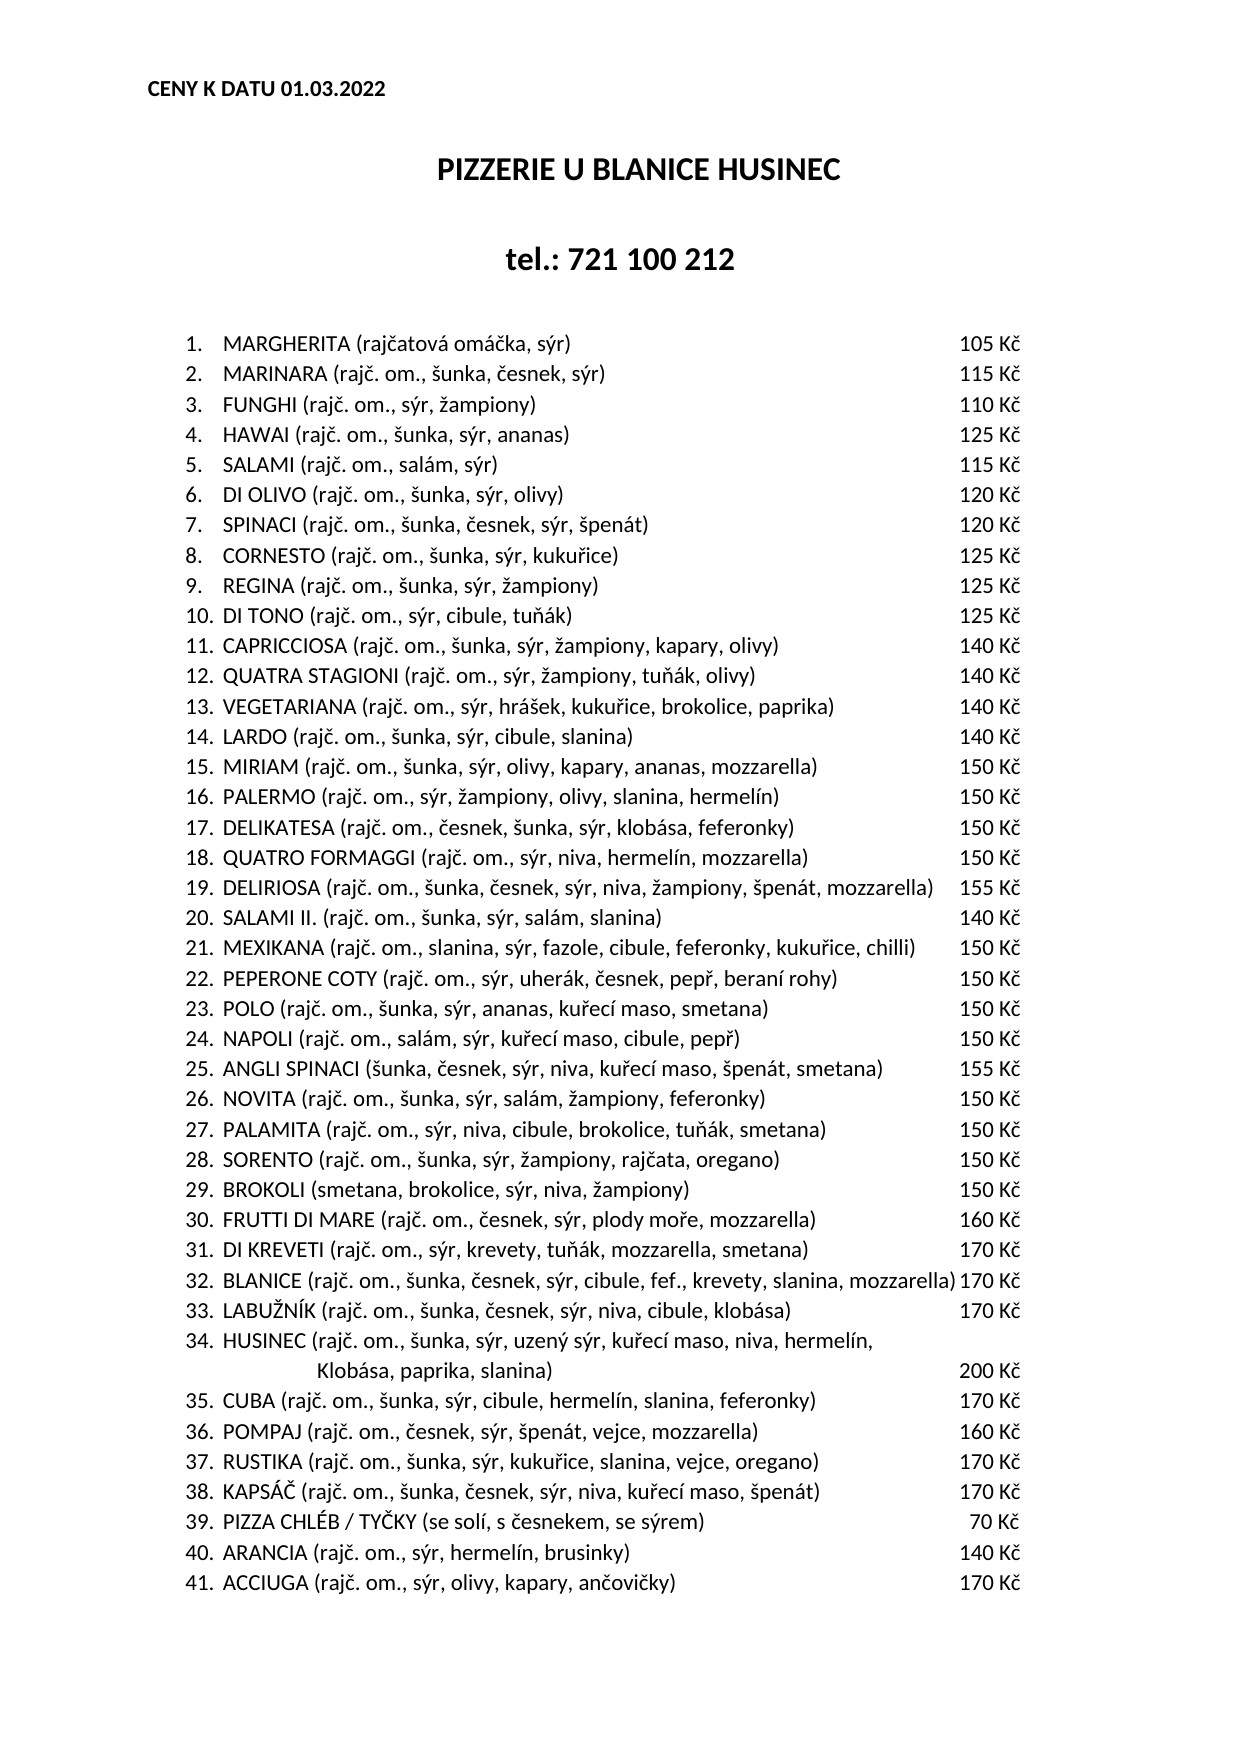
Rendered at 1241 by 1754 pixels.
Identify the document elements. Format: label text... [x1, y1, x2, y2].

list MEXIKANA (rajč. om., slanina, sýr, fazole, cibule, feferonky, kukuřice, chilli) 150 Kč [185, 933, 1093, 961]
list SALAMI II. (rajč. om., šunka, sýr, salám, slanina) 140 Kč [185, 903, 1093, 931]
list CAPRICCIOSA (rajč. om., šunka, sýr, žampiony, kapary, olivy) 140 Kč [185, 631, 1093, 659]
list DI KREVETI (rajč. om., sýr, krevety, tuňák, mozzarella, smetana) 170 Kč [185, 1236, 1093, 1263]
list SORENTO (rajč. om., šunka, sýr, žampiony, rajčata, oregano) 150 Kč [185, 1145, 1093, 1173]
list KAPSÁČ (rajč. om., šunka, česnek, sýr, niva, kuřecí maso, špenát) 170 Kč [185, 1477, 1093, 1505]
list NOVITA (rajč. om., šunka, sýr, salám, žampiony, feferonky) 150 Kč [185, 1084, 1093, 1112]
list MARINARA (rajč. om., šunka, česnek, sýr) 115 Kč [185, 359, 1093, 387]
list VEGETARIANA (rajč. om., sýr, hrášek, kukuřice, brokolice, paprika) 140 Kč [185, 692, 1093, 720]
list REGINA (rajč. om., šunka, sýr, žampiony) 125 Kč [185, 571, 1093, 599]
list ACCIUGA (rajč. om., sýr, olivy, kapary, ančovičky) 170 Kč [185, 1568, 1093, 1596]
text tel.: 721 100 212 [148, 238, 1093, 279]
list SPINACI (rajč. om., šunka, česnek, sýr, špenát) 120 Kč [185, 511, 1093, 538]
list BLANICE (rajč. om., šunka, česnek, sýr, cibule, fef., krevety, slanina, mozzarella) 170 Kč [185, 1266, 1093, 1294]
list DELIKATESA (rajč. om., česnek, šunka, sýr, klobása, feferonky) 150 Kč [185, 813, 1093, 841]
list DELIRIOSA (rajč. om., šunka, česnek, sýr, niva, žampiony, špenát, mozzarella) 155 Kč [185, 873, 1093, 901]
list POMPAJ (rajč. om., česnek, sýr, špenát, vejce, mozzarella) 160 Kč [185, 1417, 1093, 1445]
list ANGLI SPINACI (šunka, česnek, sýr, niva, kuřecí maso, špenát, smetana) 155 Kč [185, 1054, 1093, 1082]
list CORNESTO (rajč. om., šunka, sýr, kukuřice) 125 Kč [185, 541, 1093, 569]
list MARGHERITA (rajčatová omáčka, sýr) 105 Kč [185, 329, 1093, 357]
list QUATRA STAGIONI (rajč. om., sýr, žampiony, tuňák, olivy) 140 Kč [185, 662, 1093, 689]
list HAWAI (rajč. om., šunka, sýr, ananas) 125 Kč [185, 420, 1093, 448]
list FRUTTI DI MARE (rajč. om., česnek, sýr, plody moře, mozzarella) 160 Kč [185, 1205, 1093, 1233]
list HUSINEC (rajč. om., šunka, sýr, uzený sýr, kuřecí maso, niva, hermelín, [185, 1326, 1093, 1354]
list PIZZA CHLÉB / TYČKY (se solí, s česnekem, se sýrem) 70 Kč [185, 1507, 1093, 1535]
list LARDO (rajč. om., šunka, sýr, cibule, slanina) 140 Kč [185, 722, 1093, 750]
list Klobása, paprika, slanina) 200 Kč [296, 1356, 1093, 1384]
list PIZZERIE U BLANICE HUSINEC [185, 148, 1093, 188]
list POLO (rajč. om., šunka, sýr, ananas, kuřecí maso, smetana) 150 Kč [185, 994, 1093, 1022]
list LABUŽNÍK (rajč. om., šunka, česnek, sýr, niva, cibule, klobása) 170 Kč [185, 1296, 1093, 1324]
list PALERMO (rajč. om., sýr, žampiony, olivy, slanina, hermelín) 150 Kč [185, 782, 1093, 810]
list FUNGHI (rajč. om., sýr, žampiony) 110 Kč [185, 390, 1093, 418]
list SALAMI (rajč. om., salám, sýr) 115 Kč [185, 450, 1093, 478]
list CUBA (rajč. om., šunka, sýr, cibule, hermelín, slanina, feferonky) 170 Kč [185, 1387, 1093, 1414]
list PALAMITA (rajč. om., sýr, niva, cibule, brokolice, tuňák, smetana) 150 Kč [185, 1115, 1093, 1143]
list DI OLIVO (rajč. om., šunka, sýr, olivy) 120 Kč [185, 480, 1093, 508]
list RUSTIKA (rajč. om., šunka, sýr, kukuřice, slanina, vejce, oregano) 170 Kč [185, 1447, 1093, 1475]
list BROKOLI (smetana, brokolice, sýr, niva, žampiony) 150 Kč [185, 1175, 1093, 1203]
list PEPERONE COTY (rajč. om., sýr, uherák, česnek, pepř, beraní rohy) 150 Kč [185, 964, 1093, 992]
list DI TONO (rajč. om., sýr, cibule, tuňák) 125 Kč [185, 601, 1093, 629]
list MIRIAM (rajč. om., šunka, sýr, olivy, kapary, ananas, mozzarella) 150 Kč [185, 752, 1093, 780]
list NAPOLI (rajč. om., salám, sýr, kuřecí maso, cibule, pepř) 150 Kč [185, 1024, 1093, 1052]
list QUATRO FORMAGGI (rajč. om., sýr, niva, hermelín, mozzarella) 150 Kč [185, 843, 1093, 871]
list ARANCIA (rajč. om., sýr, hermelín, brusinky) 140 Kč [185, 1538, 1093, 1566]
